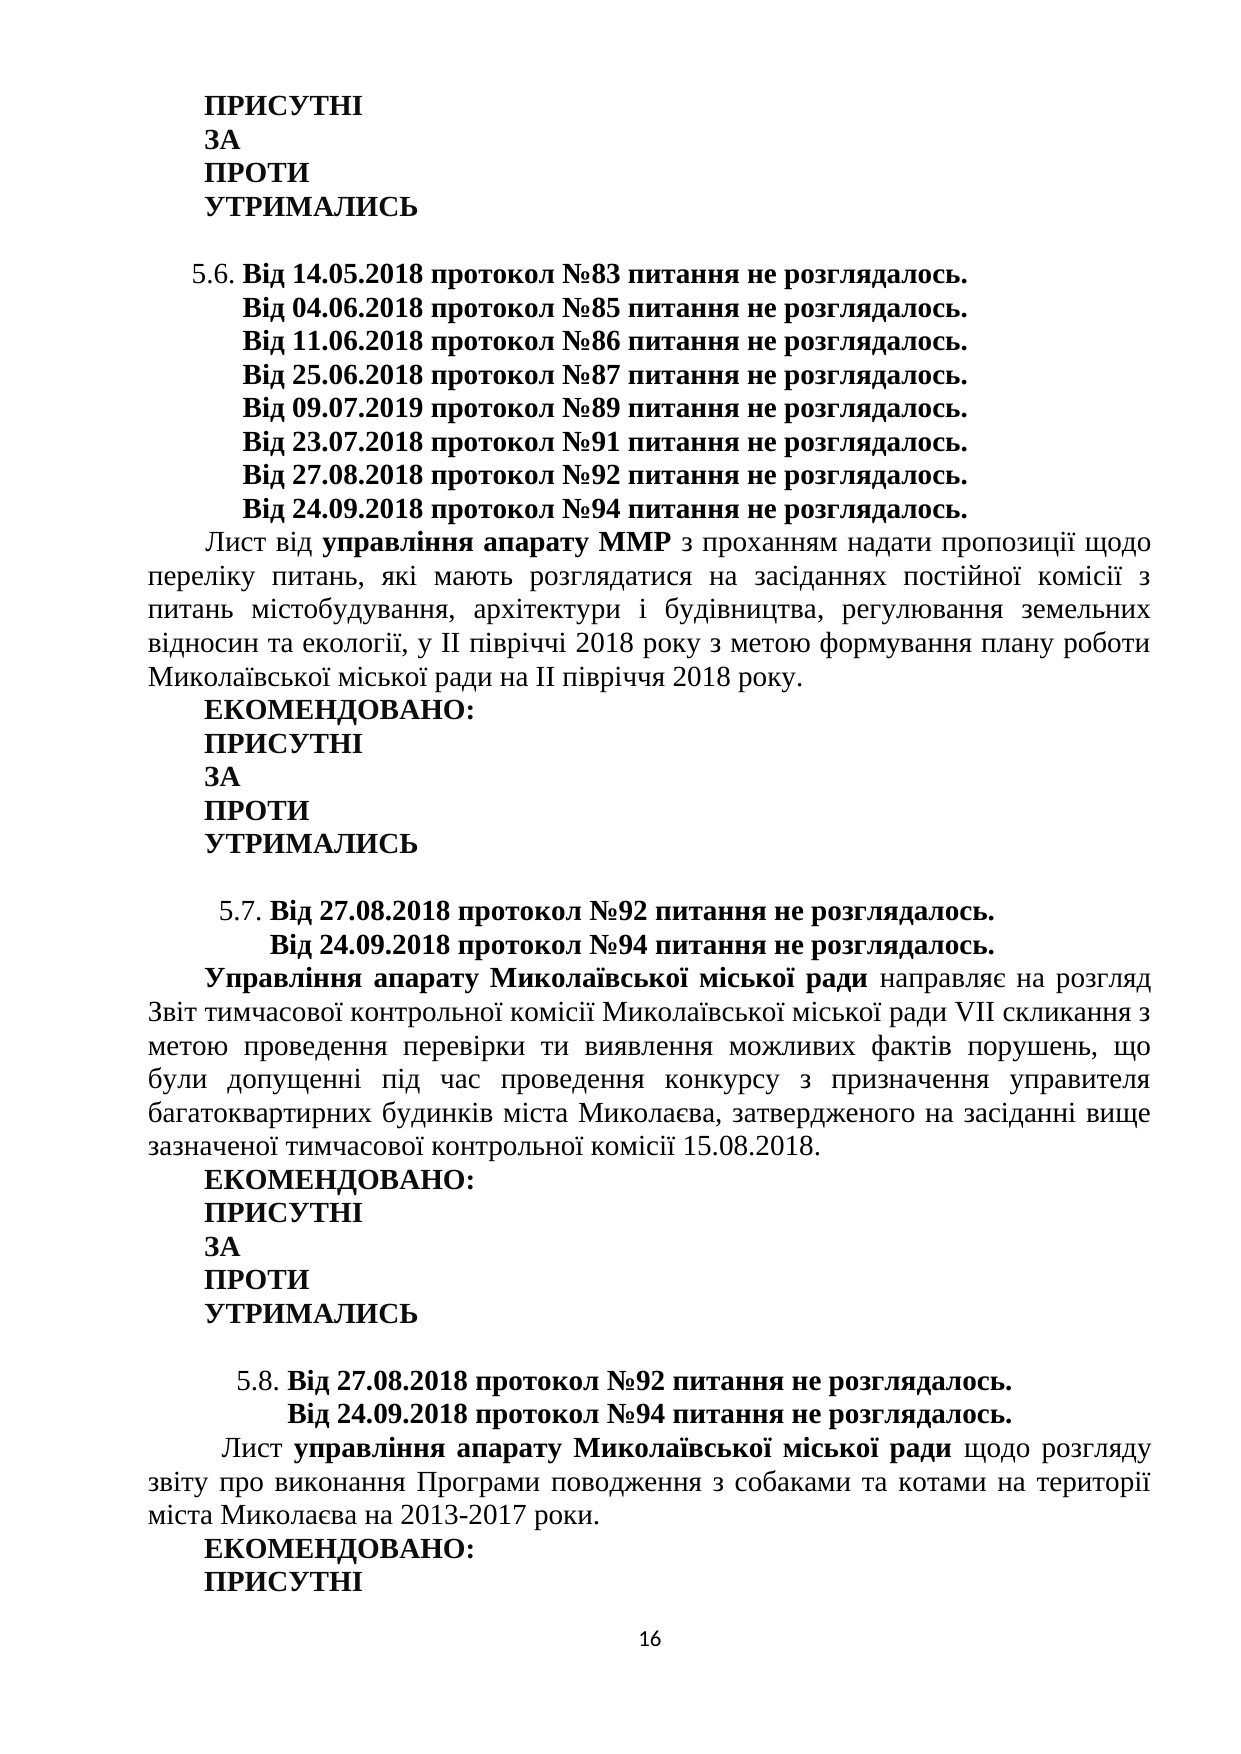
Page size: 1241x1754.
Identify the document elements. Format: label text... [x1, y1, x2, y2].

text Від 24.09.2018 протокол №94 питання не розглядалось. [148, 1397, 1152, 1430]
text ЕКОМЕНДОВАНО: [148, 1531, 1152, 1564]
text ЗА [148, 122, 1152, 156]
text 5.8. Від 27.08.2018 протокол №92 питання не розглядалось. [148, 1363, 1152, 1397]
text Від 24.09.2018 протокол №94 питання не розглядалось. [148, 927, 1152, 961]
text УТРИМАЛИСЬ [148, 189, 1152, 223]
text Від 27.08.2018 протокол №92 питання не розглядалось. [148, 457, 1152, 491]
text Від 11.06.2018 протокол №86 питання не розглядалось. [148, 323, 1152, 357]
text ЕКОМЕНДОВАНО: [148, 1162, 1152, 1195]
text ПРИСУТНІ [148, 88, 1152, 122]
text ПРОТИ [148, 156, 1152, 189]
text ПРИСУТНІ [148, 1195, 1152, 1229]
text 5.6. Від 14.05.2018 протокол №83 питання не розглядалось. [148, 256, 1152, 290]
text Від 25.06.2018 протокол №87 питання не розглядалось. [148, 357, 1152, 390]
text Лист управління апарату Миколаївської міської ради щодо розгляду звіту про виконання Програми поводження з собаками та котами на території міста Миколаєва на 2013-2017 роки. [148, 1430, 1152, 1531]
text Від 09.07.2019 протокол №89 питання не розглядалось. [148, 390, 1152, 424]
text Від 24.09.2018 протокол №94 питання не розглядалось. [148, 491, 1152, 524]
text Від 23.07.2018 протокол №91 питання не розглядалось. [148, 424, 1152, 457]
text Управління апарату Миколаївської міської ради направляє на розгляд Звіт тимчасової контрольної комісії Миколаївської міської ради VII скликання з метою проведення перевірки ти виявлення можливих фактів порушень, що були допущенні під час проведення конкурсу з призначення управителя багатоквартирних будинків міста Миколаєва, затвердженого на засіданні вище зазначеної тимчасової контрольної комісії 15.08.2018. [148, 961, 1152, 1162]
text УТРИМАЛИСЬ [148, 826, 1152, 860]
text ЗА [148, 759, 1152, 793]
text Від 04.06.2018 протокол №85 питання не розглядалось. [148, 290, 1152, 323]
text ЕКОМЕНДОВАНО: [148, 692, 1152, 726]
text ЗА [148, 1229, 1152, 1262]
text ПРИСУТНІ [148, 726, 1152, 759]
text ПРОТИ [148, 793, 1152, 826]
text ПРИСУТНІ [148, 1564, 1152, 1598]
text Лист від управління апарату ММР з проханням надати пропозиції щодо переліку питань, які мають розглядатися на засіданнях постійної комісії з питань містобудування, архітектури і будівництва, регулювання земельних відносин та екології, у ІІ півріччі 2018 року з метою формування плану роботи Миколаївської міської ради на ІІ півріччя 2018 року. [148, 524, 1152, 692]
text 5.7. Від 27.08.2018 протокол №92 питання не розглядалось. [148, 893, 1152, 927]
text УТРИМАЛИСЬ [148, 1296, 1152, 1329]
text ПРОТИ [148, 1262, 1152, 1296]
